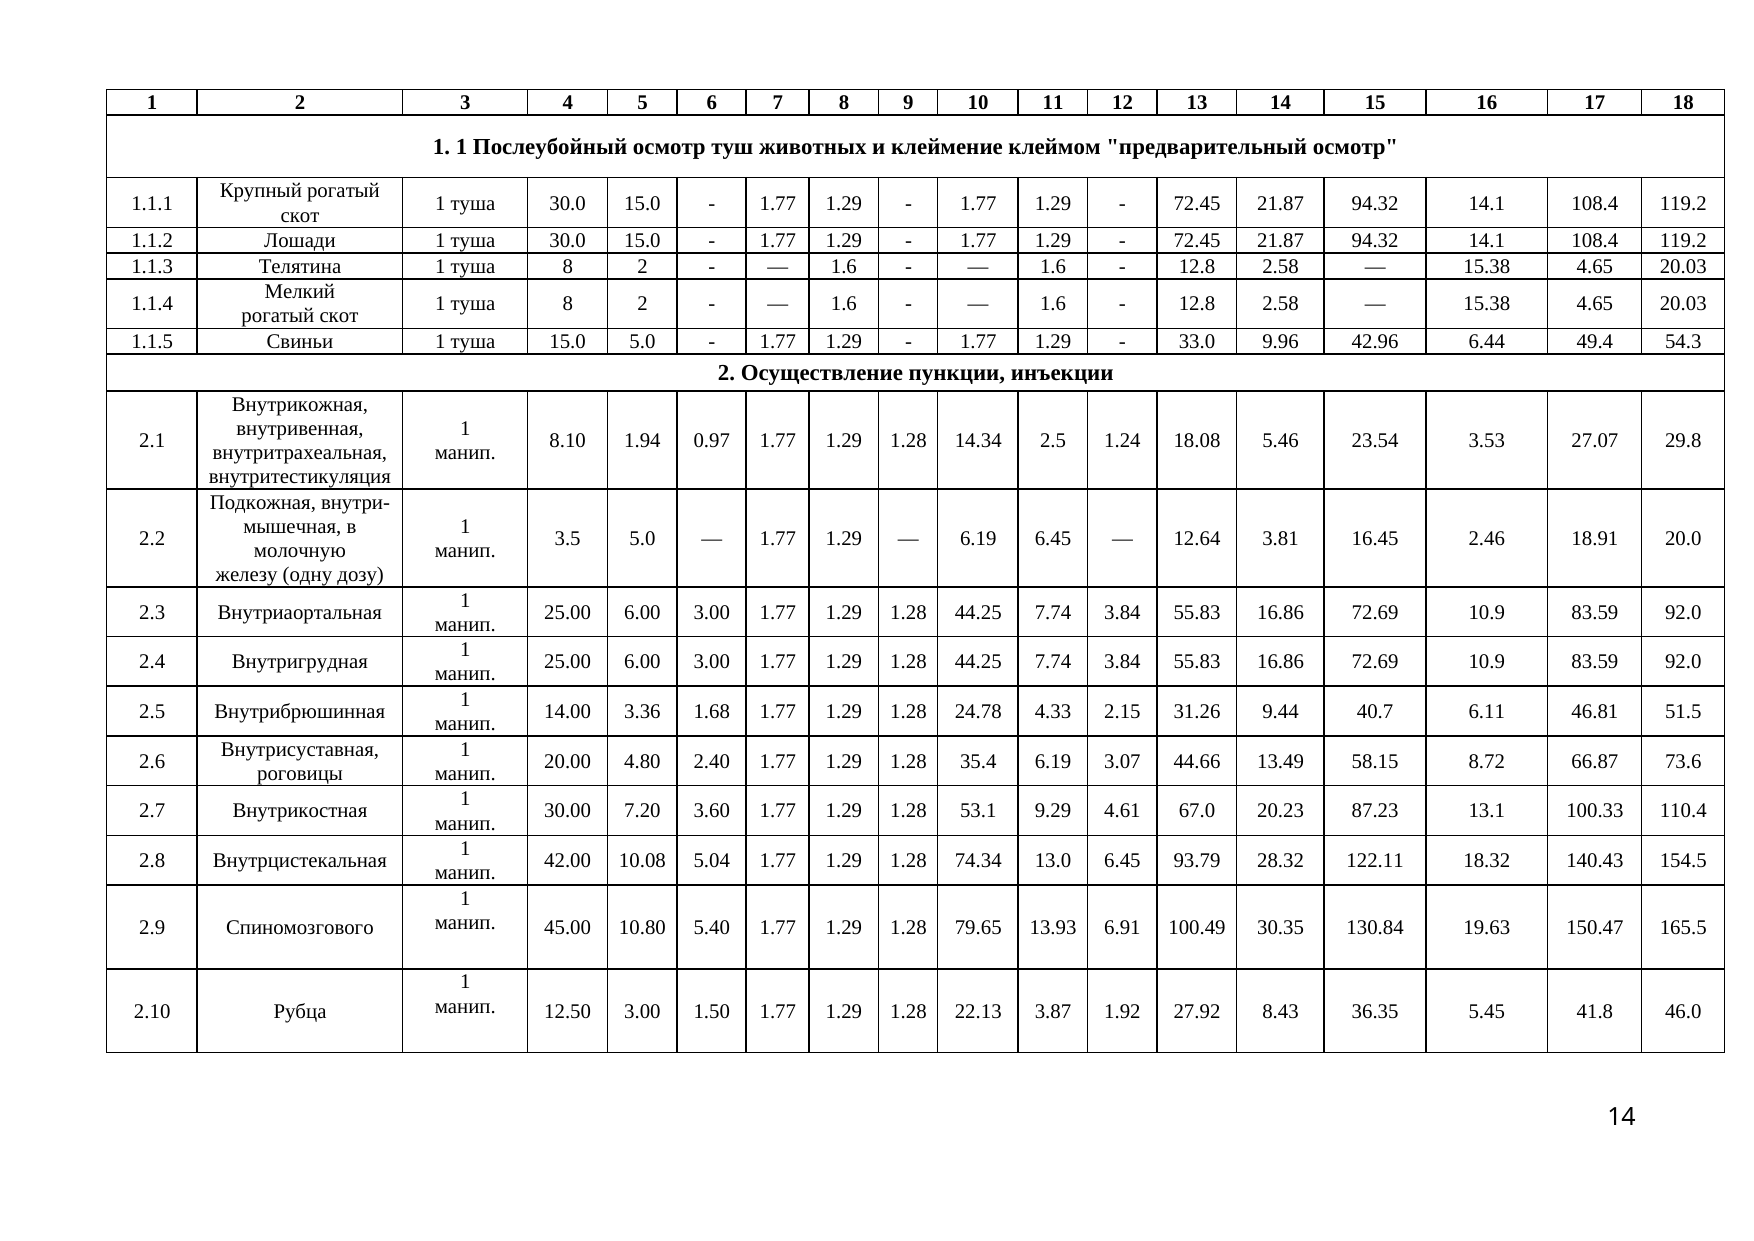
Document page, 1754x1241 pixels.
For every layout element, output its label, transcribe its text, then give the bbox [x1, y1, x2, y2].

table_cell 1.77 [747, 786, 808, 834]
table_cell 54.3 [1642, 329, 1724, 353]
table_cell Рубца [198, 970, 402, 1052]
table_cell — [1088, 490, 1156, 586]
table_cell 44.25 [938, 588, 1017, 636]
table_header 4 [528, 90, 607, 114]
table_cell 87.23 [1325, 786, 1425, 834]
table_cell 1.6 [810, 254, 878, 278]
table_cell 22.13 [938, 970, 1017, 1052]
table_cell 6.00 [608, 588, 676, 636]
table_cell 1.28 [879, 886, 937, 968]
table_cell 3.00 [608, 970, 676, 1052]
table_cell - [1088, 254, 1156, 278]
table_cell 9.96 [1237, 329, 1323, 353]
table_cell 1 манип. [403, 786, 527, 834]
table_cell 30.0 [528, 178, 607, 227]
table_cell 67.0 [1158, 786, 1236, 834]
table_cell 66.87 [1548, 737, 1641, 785]
table_cell Спиномозгового [198, 886, 402, 968]
table_cell 83.59 [1548, 637, 1641, 685]
table_cell 1.77 [747, 836, 808, 884]
table_cell 3.36 [608, 687, 676, 735]
table_header 14 [1237, 90, 1323, 114]
table_cell 27.92 [1158, 970, 1236, 1052]
table_cell 73.6 [1642, 737, 1724, 785]
table_cell 119.2 [1642, 228, 1724, 252]
table_cell 9.29 [1019, 786, 1087, 834]
table_cell 1.28 [879, 637, 937, 685]
table_cell 2. Осуществление пункции, инъекции [107, 355, 1724, 390]
table_cell - [678, 329, 745, 353]
table_cell 92.0 [1642, 588, 1724, 636]
table_cell 10.9 [1427, 637, 1547, 685]
table_cell 1.28 [879, 836, 937, 884]
table_cell 2.58 [1237, 280, 1323, 327]
table_cell 16.86 [1237, 637, 1323, 685]
table_cell 31.26 [1158, 687, 1236, 735]
table_cell 20.23 [1237, 786, 1323, 834]
table_cell Внутриаортальная [198, 588, 402, 636]
table_cell 92.0 [1642, 637, 1724, 685]
table_cell 154.5 [1642, 836, 1724, 884]
table_cell 15.0 [608, 228, 676, 252]
table_cell 45.00 [528, 886, 607, 968]
table_cell 1.29 [810, 329, 878, 353]
table_cell 30.00 [528, 786, 607, 834]
table_cell 94.32 [1325, 228, 1425, 252]
table_cell 6.91 [1088, 886, 1156, 968]
table_cell — [678, 490, 745, 586]
table_cell 1.28 [879, 392, 937, 488]
table_cell 1.29 [810, 228, 878, 252]
table_cell - [879, 228, 937, 252]
table_cell 1 туша [403, 280, 527, 327]
table_header 17 [1548, 90, 1641, 114]
table_cell 1.77 [747, 178, 808, 227]
table_cell 7.20 [608, 786, 676, 834]
table_cell 12.50 [528, 970, 607, 1052]
table_cell Внутрцистекальная [198, 836, 402, 884]
table_cell 13.1 [1427, 786, 1547, 834]
table_cell 49.4 [1548, 329, 1641, 353]
table_cell 21.87 [1237, 228, 1323, 252]
table_cell 1.1.5 [107, 329, 196, 353]
table_cell 1.6 [1019, 280, 1087, 327]
table_cell 5.40 [678, 886, 745, 968]
table_cell 1.6 [1019, 254, 1087, 278]
table_cell - [1088, 329, 1156, 353]
table_cell 100.49 [1158, 886, 1236, 968]
table_header 3 [403, 90, 527, 114]
table_cell 30.0 [528, 228, 607, 252]
table_cell — [747, 254, 808, 278]
table_cell 46.81 [1548, 687, 1641, 735]
table_cell 1.1.4 [107, 280, 196, 327]
table_cell 51.5 [1642, 687, 1724, 735]
table_cell - [678, 254, 745, 278]
table_cell 3.87 [1019, 970, 1087, 1052]
table_cell 44.25 [938, 637, 1017, 685]
table_cell - [879, 329, 937, 353]
table_cell 8 [528, 254, 607, 278]
table_cell 1.29 [810, 970, 878, 1052]
table_cell 1 туша [403, 254, 527, 278]
table_cell 2.46 [1427, 490, 1547, 586]
table_cell 13.93 [1019, 886, 1087, 968]
table_cell 36.35 [1325, 970, 1425, 1052]
table_cell 1 туша [403, 228, 527, 252]
table_cell 5.0 [608, 490, 676, 586]
table_cell 1.29 [810, 687, 878, 735]
table_header 2 [198, 90, 402, 114]
table_header 16 [1427, 90, 1547, 114]
table_cell 1.77 [747, 588, 808, 636]
table_cell 20.0 [1642, 490, 1724, 586]
table_cell 1 манип. [403, 588, 527, 636]
table_cell 40.7 [1325, 687, 1425, 735]
table_cell 14.34 [938, 392, 1017, 488]
table_cell 1.29 [1019, 178, 1087, 227]
table_cell 10.08 [608, 836, 676, 884]
table_cell 14.1 [1427, 228, 1547, 252]
table_header 18 [1642, 90, 1724, 114]
table_cell 2.5 [107, 687, 196, 735]
table_cell 12.64 [1158, 490, 1236, 586]
table_cell 2.2 [107, 490, 196, 586]
table_cell 74.34 [938, 836, 1017, 884]
table_cell 6.45 [1019, 490, 1087, 586]
table_cell 6.44 [1427, 329, 1547, 353]
table_cell 2.5 [1019, 392, 1087, 488]
table_cell 1.77 [747, 687, 808, 735]
table_cell 2.15 [1088, 687, 1156, 735]
table_cell 3.53 [1427, 392, 1547, 488]
table_header 5 [608, 90, 676, 114]
table_cell 108.4 [1548, 228, 1641, 252]
table_cell 2.7 [107, 786, 196, 834]
table_cell 12.8 [1158, 254, 1236, 278]
table_cell - [1088, 228, 1156, 252]
table_cell 1.29 [810, 588, 878, 636]
table_header 12 [1088, 90, 1156, 114]
table_cell 2.58 [1237, 254, 1323, 278]
table_cell 1.28 [879, 786, 937, 834]
table_cell 1.77 [747, 970, 808, 1052]
table_cell 27.07 [1548, 392, 1641, 488]
table_cell 1.94 [608, 392, 676, 488]
table_cell 3.5 [528, 490, 607, 586]
table_cell 1.29 [810, 786, 878, 834]
table_cell - [1088, 178, 1156, 227]
table_cell 1.6 [810, 280, 878, 327]
table_cell 1.24 [1088, 392, 1156, 488]
table_cell Свиньи [198, 329, 402, 353]
table_cell 2 [608, 280, 676, 327]
table_cell 1.77 [938, 178, 1017, 227]
table_cell Мелкий рогатый скот [198, 280, 402, 327]
table_cell 41.8 [1548, 970, 1641, 1052]
table_cell 6.19 [1019, 737, 1087, 785]
table_cell 2 [608, 254, 676, 278]
table_cell - [879, 280, 937, 327]
table_header 7 [747, 90, 808, 114]
table_cell 1.68 [678, 687, 745, 735]
table_cell 72.69 [1325, 588, 1425, 636]
table_cell - [879, 178, 937, 227]
table_cell 3.00 [678, 637, 745, 685]
table_cell 10.9 [1427, 588, 1547, 636]
table_cell 21.87 [1237, 178, 1323, 227]
table_cell 1. 1 Послеубойный осмотр туш животных и клеймение клеймом "предварительный осмотр" [107, 116, 1724, 177]
table_cell 1.28 [879, 737, 937, 785]
table_cell Крупный рогатый скот [198, 178, 402, 227]
table_cell 4.61 [1088, 786, 1156, 834]
table_cell 1.77 [938, 228, 1017, 252]
table_cell 1.92 [1088, 970, 1156, 1052]
table_cell 3.07 [1088, 737, 1156, 785]
table_cell 5.45 [1427, 970, 1547, 1052]
table_cell 1 манип. [403, 970, 527, 1052]
table_cell 46.0 [1642, 970, 1724, 1052]
table_cell - [678, 280, 745, 327]
table_cell 8.43 [1237, 970, 1323, 1052]
table_cell 1 манип. [403, 392, 527, 488]
table_cell 13.49 [1237, 737, 1323, 785]
table_cell 2.9 [107, 886, 196, 968]
table_cell Внутрикожная, внутривенная, внутритрахеальная, внутритестикуляция [198, 392, 402, 488]
table_cell — [1325, 280, 1425, 327]
table_cell 14.00 [528, 687, 607, 735]
table_cell 1.29 [1019, 228, 1087, 252]
table_cell 15.0 [608, 178, 676, 227]
table_cell - [678, 178, 745, 227]
table_cell 6.00 [608, 637, 676, 685]
table_cell 122.11 [1325, 836, 1425, 884]
table_cell 1.28 [879, 687, 937, 735]
table_cell 140.43 [1548, 836, 1641, 884]
table_cell 1.77 [747, 637, 808, 685]
table_cell 1 манип. [403, 737, 527, 785]
table_cell Лошади [198, 228, 402, 252]
table_cell 29.8 [1642, 392, 1724, 488]
table_cell 20.03 [1642, 280, 1724, 327]
table_cell 119.2 [1642, 178, 1724, 227]
table_cell — [1325, 254, 1425, 278]
table_cell 0.97 [678, 392, 745, 488]
table_cell 20.00 [528, 737, 607, 785]
table_cell 53.1 [938, 786, 1017, 834]
table_cell 19.63 [1427, 886, 1547, 968]
table_cell 1.77 [747, 329, 808, 353]
table_cell 1 туша [403, 178, 527, 227]
table_cell 1.28 [879, 588, 937, 636]
table_cell 3.84 [1088, 588, 1156, 636]
table_cell 6.45 [1088, 836, 1156, 884]
table_cell 4.65 [1548, 280, 1641, 327]
table_cell 6.11 [1427, 687, 1547, 735]
table_cell 72.45 [1158, 228, 1236, 252]
table_cell 150.47 [1548, 886, 1641, 968]
table_cell 2.4 [107, 637, 196, 685]
table_cell 3.84 [1088, 637, 1156, 685]
table_cell 100.33 [1548, 786, 1641, 834]
table_cell 1 манип. [403, 637, 527, 685]
table_cell 25.00 [528, 637, 607, 685]
table_cell — [879, 490, 937, 586]
table_cell 1.29 [810, 886, 878, 968]
table_cell 33.0 [1158, 329, 1236, 353]
table_cell 4.65 [1548, 254, 1641, 278]
table_cell 42.96 [1325, 329, 1425, 353]
table_header 10 [938, 90, 1017, 114]
table_cell 1 манип. [403, 886, 527, 968]
table_header 1 [107, 90, 196, 114]
table_cell 5.0 [608, 329, 676, 353]
table_cell 6.19 [938, 490, 1017, 586]
table_cell Внутрисуставная, роговицы [198, 737, 402, 785]
table_cell 2.8 [107, 836, 196, 884]
table_cell 72.69 [1325, 637, 1425, 685]
table_cell 15.38 [1427, 254, 1547, 278]
table_cell 2.6 [107, 737, 196, 785]
table_cell 1.1.2 [107, 228, 196, 252]
table_cell 1 манип. [403, 836, 527, 884]
table_cell 1.77 [747, 737, 808, 785]
table_cell 3.00 [678, 588, 745, 636]
table_cell 8.72 [1427, 737, 1547, 785]
table_cell 1.77 [747, 392, 808, 488]
table_cell 8 [528, 280, 607, 327]
table_cell 2.3 [107, 588, 196, 636]
table_cell 14.1 [1427, 178, 1547, 227]
table_cell 1.50 [678, 970, 745, 1052]
table_cell 5.46 [1237, 392, 1323, 488]
table_cell 130.84 [1325, 886, 1425, 968]
table_cell 55.83 [1158, 588, 1236, 636]
table_cell 8.10 [528, 392, 607, 488]
table_cell 1 манип. [403, 490, 527, 586]
table_header 9 [879, 90, 937, 114]
table_header 8 [810, 90, 878, 114]
table_cell 20.03 [1642, 254, 1724, 278]
table_cell 3.60 [678, 786, 745, 834]
table_cell Телятина [198, 254, 402, 278]
table_cell 24.78 [938, 687, 1017, 735]
table_cell 7.74 [1019, 637, 1087, 685]
table_cell 10.80 [608, 886, 676, 968]
table_cell 1.29 [1019, 329, 1087, 353]
table_cell Внутригрудная [198, 637, 402, 685]
table_cell 1.29 [810, 490, 878, 586]
table_cell 1.29 [810, 178, 878, 227]
table_cell 1.29 [810, 836, 878, 884]
table_cell - [1088, 280, 1156, 327]
table_cell 35.4 [938, 737, 1017, 785]
table_cell Внутрикостная [198, 786, 402, 834]
table_cell 2.1 [107, 392, 196, 488]
table_cell 94.32 [1325, 178, 1425, 227]
table_cell - [678, 228, 745, 252]
table_cell 1.29 [810, 392, 878, 488]
table_cell 1 манип. [403, 687, 527, 735]
table_cell 9.44 [1237, 687, 1323, 735]
table_cell Подкожная, внутри- мышечная, в молочную железу (одну дозу) [198, 490, 402, 586]
table_cell 15.0 [528, 329, 607, 353]
table_cell 1.29 [810, 637, 878, 685]
table_header 6 [678, 90, 745, 114]
table_cell 1.1.3 [107, 254, 196, 278]
table_cell 16.86 [1237, 588, 1323, 636]
table_cell 72.45 [1158, 178, 1236, 227]
table_cell 25.00 [528, 588, 607, 636]
table_cell 58.15 [1325, 737, 1425, 785]
table_cell - [879, 254, 937, 278]
table_cell 1.77 [747, 228, 808, 252]
table_cell — [747, 280, 808, 327]
table_cell 4.33 [1019, 687, 1087, 735]
table_cell 30.35 [1237, 886, 1323, 968]
table_cell 3.81 [1237, 490, 1323, 586]
table_cell 79.65 [938, 886, 1017, 968]
table_cell 110.4 [1642, 786, 1724, 834]
table_cell 83.59 [1548, 588, 1641, 636]
table_cell 108.4 [1548, 178, 1641, 227]
table_cell 12.8 [1158, 280, 1236, 327]
table_cell 23.54 [1325, 392, 1425, 488]
table_header 13 [1158, 90, 1236, 114]
table_cell 42.00 [528, 836, 607, 884]
table_cell 1.77 [747, 490, 808, 586]
table_cell 1.77 [747, 886, 808, 968]
table_header 15 [1325, 90, 1425, 114]
table_cell 1.1.1 [107, 178, 196, 227]
table_cell 4.80 [608, 737, 676, 785]
table_header 11 [1019, 90, 1087, 114]
table_cell 1.29 [810, 737, 878, 785]
table_cell 18.91 [1548, 490, 1641, 586]
table_cell 15.38 [1427, 280, 1547, 327]
table_cell 1.28 [879, 970, 937, 1052]
table_cell 18.32 [1427, 836, 1547, 884]
table_cell 28.32 [1237, 836, 1323, 884]
table_cell 16.45 [1325, 490, 1425, 586]
table_cell 44.66 [1158, 737, 1236, 785]
table_cell 2.10 [107, 970, 196, 1052]
table_cell — [938, 254, 1017, 278]
table_cell 18.08 [1158, 392, 1236, 488]
table_cell 7.74 [1019, 588, 1087, 636]
table_cell — [938, 280, 1017, 327]
table_cell 1.77 [938, 329, 1017, 353]
table_cell 2.40 [678, 737, 745, 785]
table_cell 13.0 [1019, 836, 1087, 884]
table_cell 5.04 [678, 836, 745, 884]
table_cell 1 туша [403, 329, 527, 353]
table_cell 55.83 [1158, 637, 1236, 685]
table_cell 165.5 [1642, 886, 1724, 968]
table_cell Внутрибрюшинная [198, 687, 402, 735]
table_cell 93.79 [1158, 836, 1236, 884]
